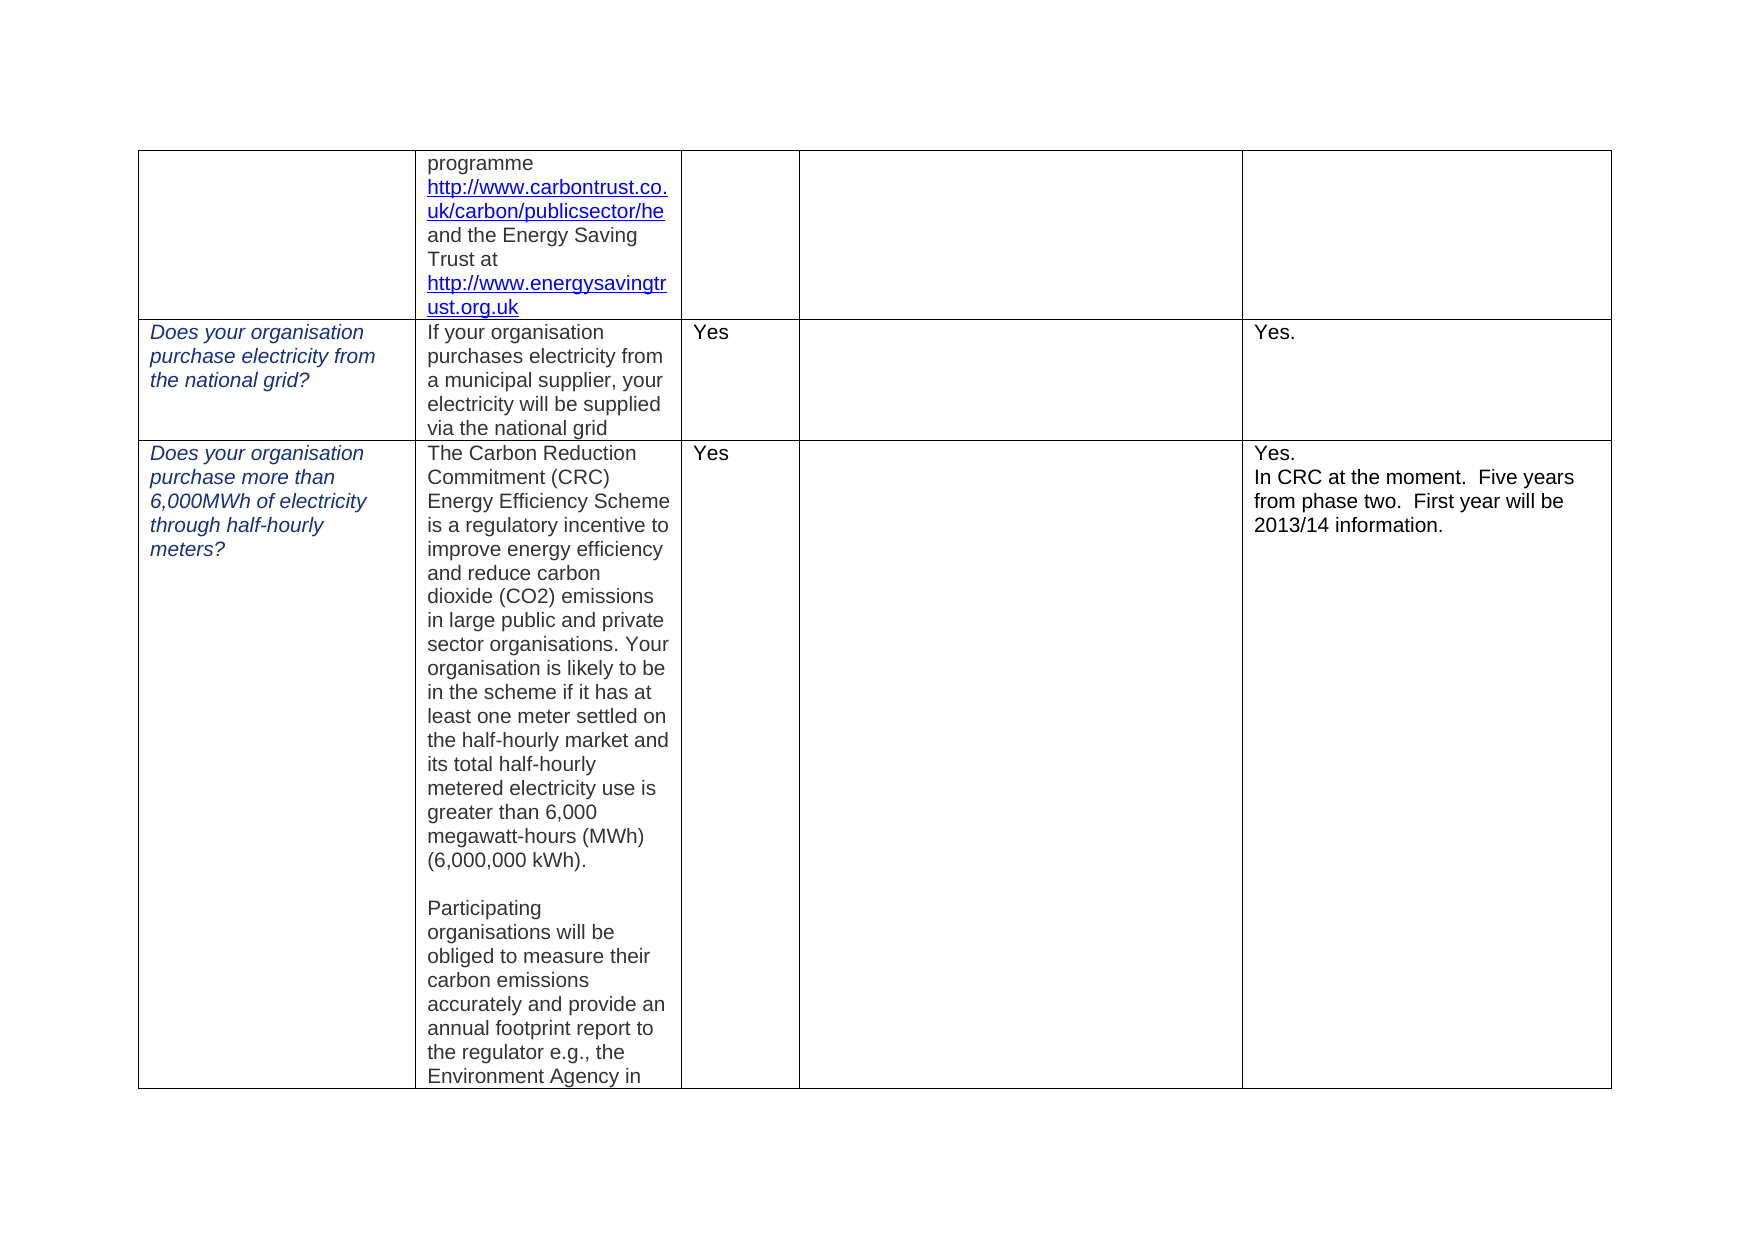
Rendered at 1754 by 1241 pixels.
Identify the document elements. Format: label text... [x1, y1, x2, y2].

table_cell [139, 151, 415, 319]
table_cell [1243, 151, 1611, 319]
table_cell Yes [682, 320, 799, 439]
table_cell [800, 441, 1242, 1087]
table_cell Yes. [1243, 320, 1611, 439]
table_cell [416, 441, 681, 1087]
table_cell If your organisation purchases electricity from a municipal supplier, your electricity will be supplied via the national grid [416, 320, 681, 439]
table_cell [800, 320, 1242, 439]
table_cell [682, 151, 799, 319]
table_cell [139, 441, 415, 1087]
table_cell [1243, 441, 1611, 1087]
table_cell [800, 151, 1242, 319]
table_cell Yes [682, 441, 799, 1087]
table_cell Does your organisation purchase electricity from the national grid? [139, 320, 415, 439]
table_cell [416, 151, 681, 319]
